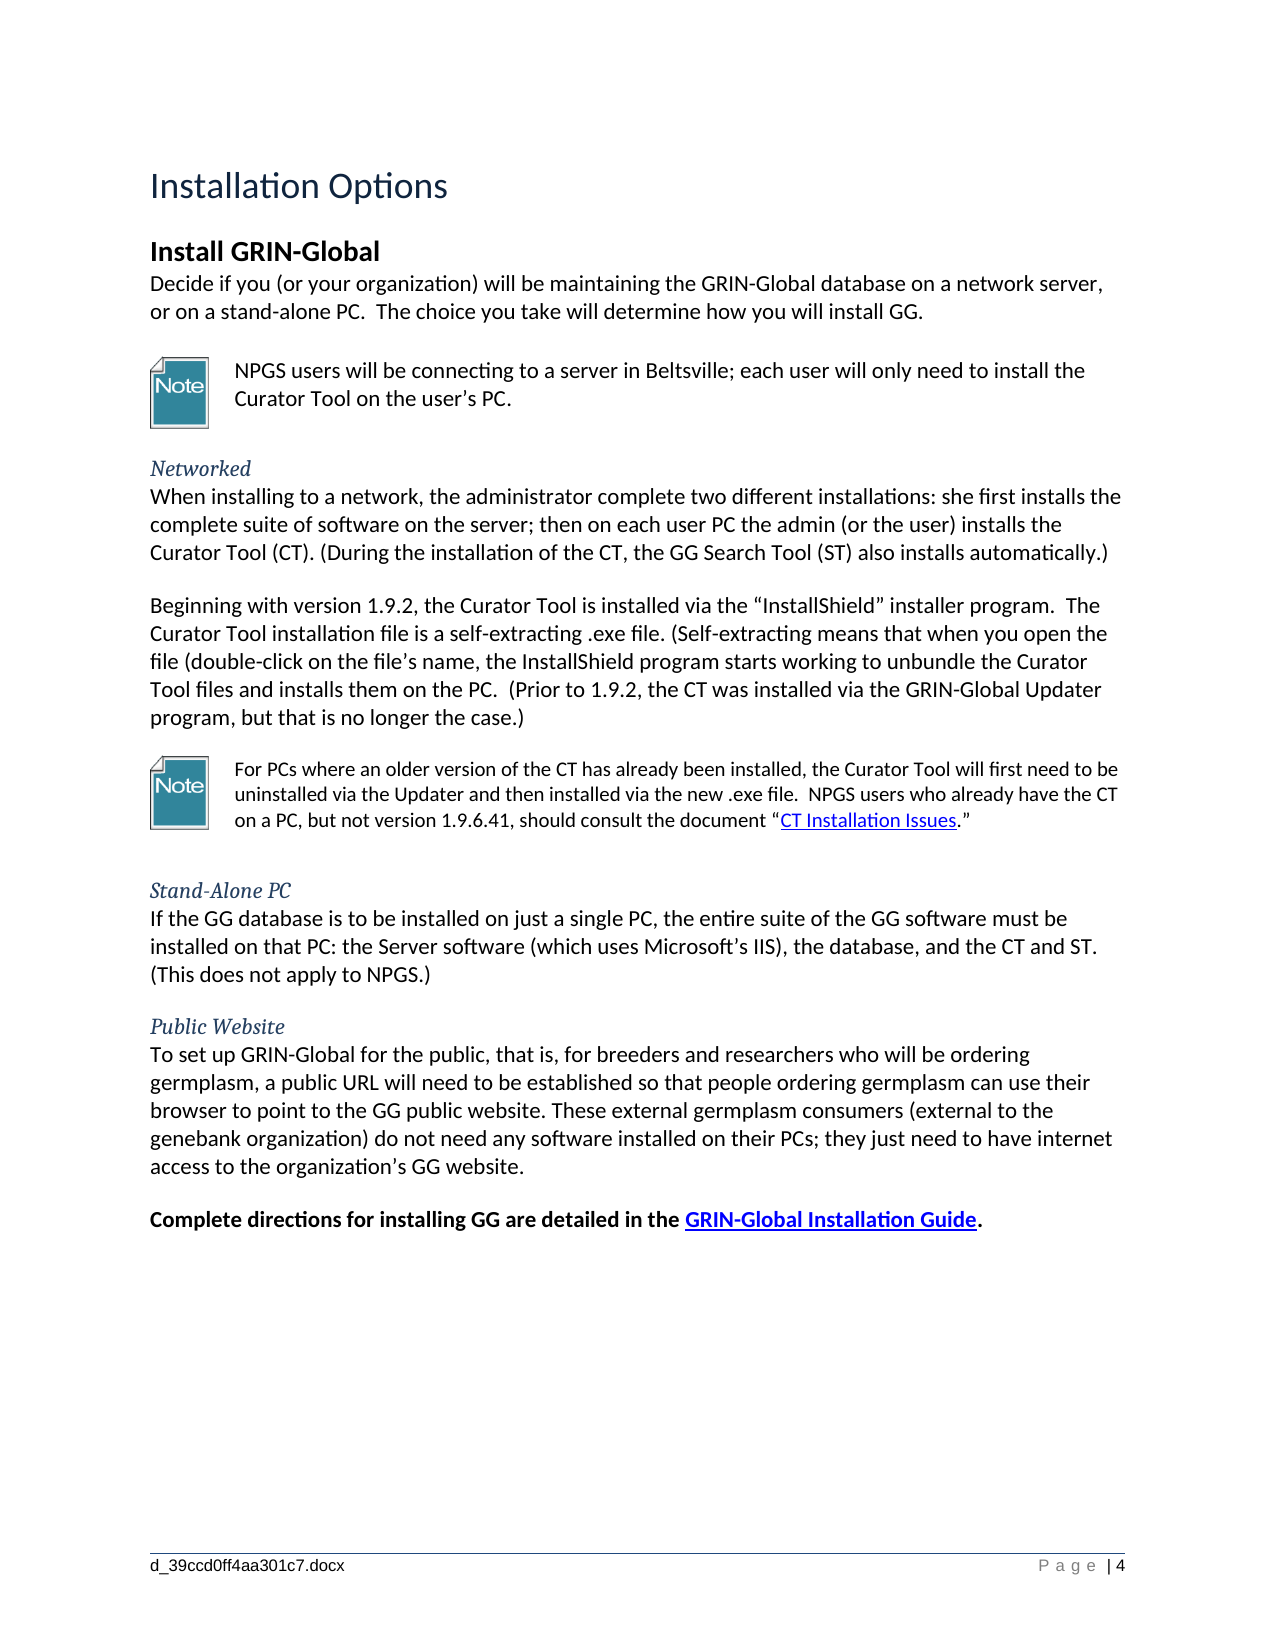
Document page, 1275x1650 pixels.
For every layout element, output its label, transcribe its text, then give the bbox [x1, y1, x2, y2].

text When installing to a network, the administrator complete two different installations: she first installs the complete suite of software on the server; then on each user PC the admin (or the user) installs the Curator Tool (CT). (During the installation of the CT, the GG Search Tool (ST) also installs automatically.) [150, 482, 1125, 566]
subtitle Public Website [150, 1013, 1125, 1040]
table_header For PCs where an older version of the CT has already been installed, the Curator Tool will first need to be uninstalled via the Updater and then installed via the new .exe file. NPGS users who already have the CT on a PC, but not version 1.9.6.41, should consult the document “CT Installation Issues.” [223, 756, 1144, 857]
table_header NPGS users will be connecting to a server in Beltsville; each user will only need to install the Curator Tool on the user’s PC. [223, 350, 1144, 435]
table_header [139, 756, 223, 857]
text Decide if you (or your organization) will be maintaining the GRIN-Global database on a network server, or on a stand-alone PC. The choice you take will determine how you will install GG. [150, 269, 1125, 325]
text To set up GRIN-Global for the public, that is, for breeders and researchers who will be ordering germplasm, a public URL will need to be established so that people ordering germplasm can use their browser to point to the GG public website. These external germplasm consumers (external to the genebank organization) do not need any software installed on their PCs; they just need to have internet access to the organization’s GG website. [150, 1040, 1125, 1180]
text Complete directions for installing GG are detailed in the GRIN-Global Installation Guide. [150, 1205, 1125, 1233]
table_header [139, 350, 223, 435]
picture [150, 356, 209, 429]
subtitle Stand-Alone PC [150, 878, 1125, 904]
picture [150, 755, 209, 830]
subtitle Install GRIN-Global [150, 233, 1125, 269]
text Beginning with version 1.9.2, the Curator Tool is installed via the “InstallShield” installer program. The Curator Tool installation file is a self-extracting .exe file. (Self-extracting means that when you open the file (double-click on the file’s name, the InstallShield program starts working to unbundle the Curator Tool files and installs them on the PC. (Prior to 1.9.2, the CT was installed via the GRIN-Global Updater program, but that is no longer the case.) [150, 591, 1125, 731]
text If the GG database is to be installed on just a single PC, the entire suite of the GG software must be installed on that PC: the Server software (which uses Microsoft’s IIS), the database, and the CT and ST. (This does not apply to NPGS.) [150, 904, 1125, 988]
subtitle Installation Options [150, 162, 1125, 208]
subtitle Networked [150, 456, 1125, 482]
